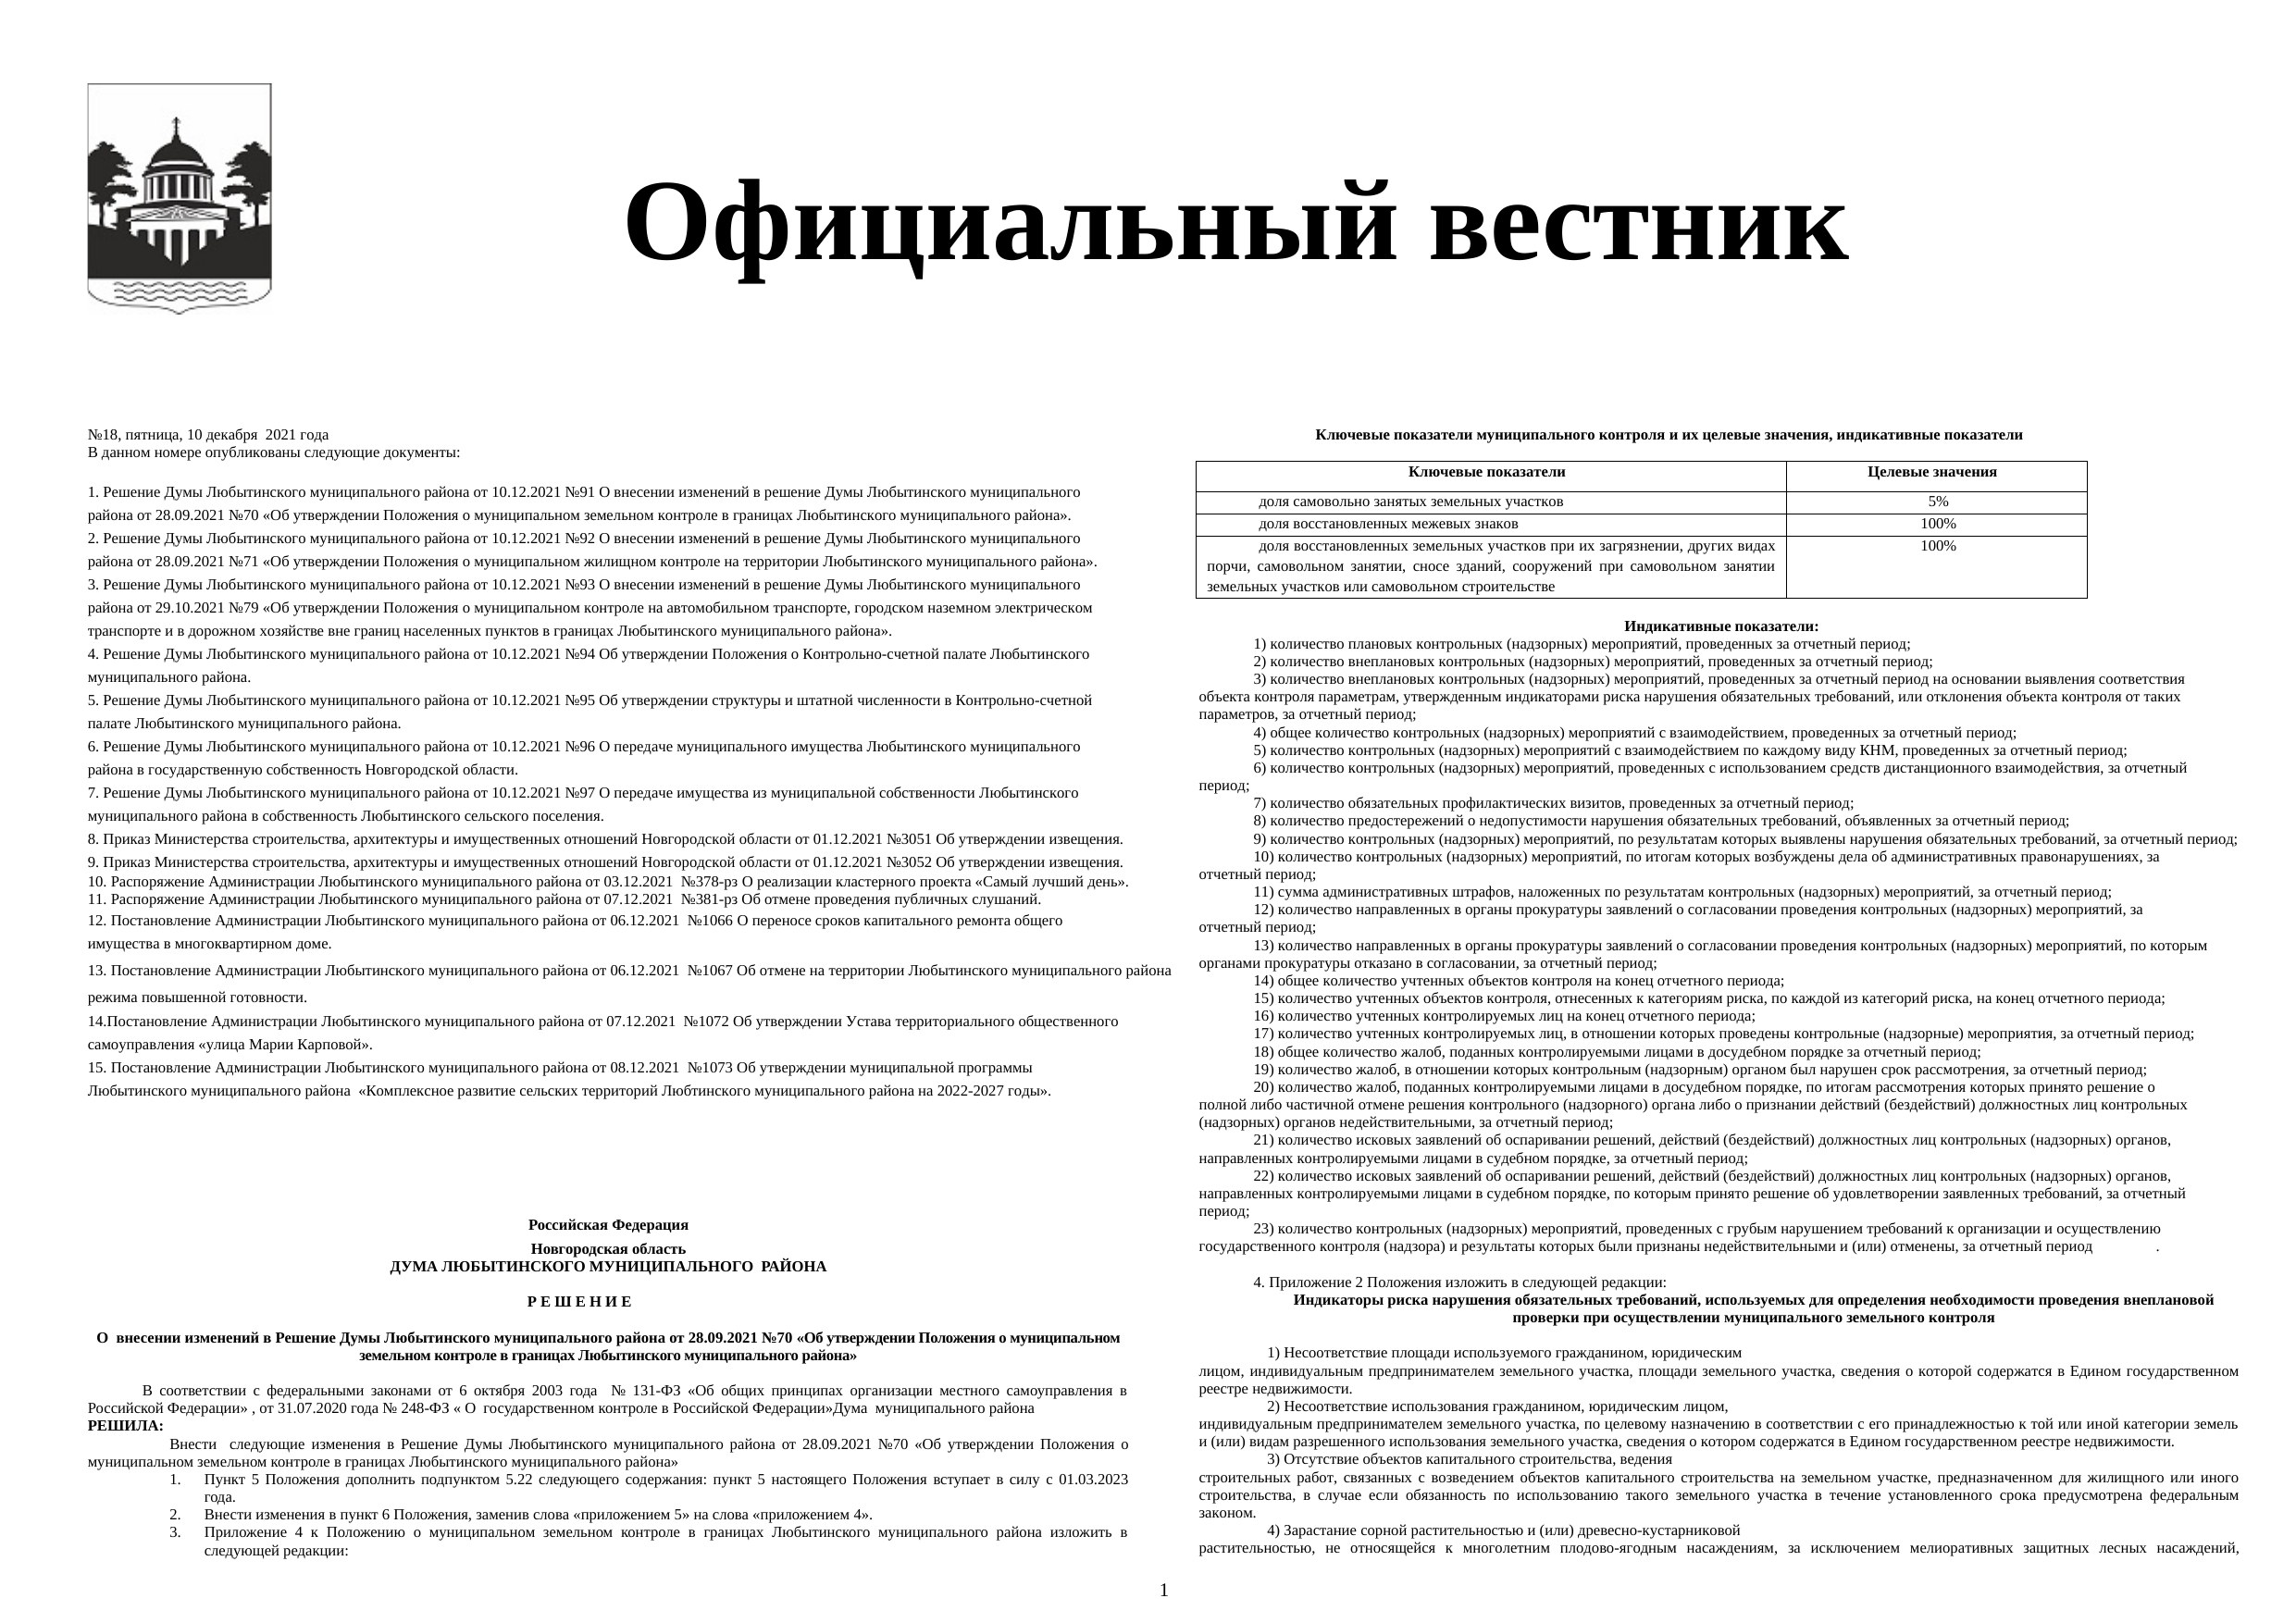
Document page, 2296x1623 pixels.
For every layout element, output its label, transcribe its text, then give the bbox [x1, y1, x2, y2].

title 14.Постановление Администрации Любытинского муниципального района от 07.12.2021 №1072 Об утверждении Устава территориального общественного самоуправления «улица Марии Карповой». [87, 1008, 1129, 1054]
text 12. Постановление Администрации Любытинского муниципального района от 06.12.2021 №1066 О переносе сроков капитального ремонта общего имущества в многоквартирном доме. [87, 908, 1115, 954]
text 5. Решение Думы Любытинского муниципального района от 10.12.2021 №95 Об утверждении структуры и штатной численности в Контрольно-счетной палате Любытинского муниципального района. [87, 687, 1130, 733]
text 20) количество жалоб, поданных контролируемыми лицами в досудебном порядке, по итогам рассмотрения которых принято решение о [1198, 1078, 2240, 1096]
text объекта контроля параметрам, утвержденным индикаторами риска нарушения обязательных требований, или отклонения объекта контроля от таких параметров, за отчетный период; [1198, 688, 2240, 723]
list Пункт 5 Положения дополнить подпунктом 5.22 следующего содержания: пункт 5 настоящего Положения вступает в силу с 01.03.2023 года. [169, 1470, 1129, 1505]
text Российская Федерация [87, 1216, 1130, 1233]
text Новгородская область [87, 1239, 1129, 1258]
text 8. Приказ Министерства строительства, архитектуры и имущественных отношений Новгородской области от 01.12.2021 №3051 Об утверждении извещения. [87, 825, 1130, 849]
table_cell доля восстановленных межевых знаков [1197, 514, 1786, 535]
text Индикаторы риска нарушения обязательных требований, используемых для определения необходимости проведения внеплановой проверки при осуществлении муниципального земельного контроля [1267, 1291, 2240, 1326]
text 23) количество контрольных (надзорных) мероприятий, проведенных с грубым нарушением требований к организации и осуществлению [1198, 1220, 2240, 1237]
text 9) количество контрольных (надзорных) мероприятий, по результатам которых выявлены нарушения обязательных требований, за отчетный период; [1198, 829, 2240, 848]
text 19) количество жалоб, в отношении которых контрольным (надзорным) органом был нарушен срок рассмотрения, за отчетный период; [1198, 1060, 2240, 1078]
text Индикативные показатели: [1198, 616, 2240, 635]
text 17) количество учтенных контролируемых лиц, в отношении которых проведены контрольные (надзорные) мероприятия, за отчетный период; [1198, 1024, 2240, 1042]
text 2) количество внеплановых контрольных (надзорных) мероприятий, проведенных за отчетный период; [1198, 652, 2240, 670]
text Внести следующие изменения в Решение Думы Любытинского муниципального района от 28.09.2021 №70 «Об утверждении Положения о муниципальном земельном контроле в границах Любытинского муниципального района» [87, 1434, 1129, 1470]
table_cell 100% [1787, 537, 2087, 598]
text направленных контролируемыми лицами в судебном порядке, по которым принято решение об удовлетворении заявленных требований, за отчетный период; [1198, 1184, 2240, 1220]
table_header Ключевые показатели [1197, 462, 1786, 491]
text 11) сумма административных штрафов, наложенных по результатам контрольных (надзорных) мероприятий, за отчетный период; [1198, 883, 2240, 900]
text 1) количество плановых контрольных (надзорных) мероприятий, проведенных за отчетный период; [1198, 635, 2240, 652]
text лицом, индивидуальным предпринимателем земельного участка, площади земельного участка, сведения о которой содержатся в Едином государственном реестре недвижимости. [1198, 1361, 2240, 1397]
text 6. Решение Думы Любытинского муниципального района от 10.12.2021 №96 О передаче муниципального имущества Любытинского муниципального района в государственную собственность Новгородской области. [87, 733, 1130, 779]
text 4. Приложение 2 Положения изложить в следующей редакции: [1198, 1273, 2240, 1291]
text (надзорных) органов недействительными, за отчетный период; [1198, 1113, 2240, 1131]
text 3) Отсутствие объектов капитального строительства, ведения [1267, 1450, 2240, 1468]
text №18, пятница, 10 декабря 2021 года [87, 426, 1129, 443]
text 15) количество учтенных объектов контроля, отнесенных к категориям риска, по каждой из категорий риска, на конец отчетного периода; [1198, 989, 2240, 1007]
text 11. Распоряжение Администрации Любытинского муниципального района от 07.12.2021 №381-рз Об отмене проведения публичных слушаний. [87, 890, 1129, 908]
text В соответствии с федеральными законами от 6 октября 2003 года № 131-ФЗ «Об общих принципах организации местного самоуправления в Российской Федерации» , от 31.07.2020 года № 248-ФЗ « О государственном контроле в Российской Федерации»Дума муниципального района [87, 1381, 1129, 1417]
text В данном номере опубликованы следующие документы: [87, 443, 1129, 461]
text 22) количество исковых заявлений об оспаривании решений, действий (бездействий) должностных лиц контрольных (надзорных) органов, [1198, 1167, 2240, 1184]
list Внести изменения в пункт 6 Положения, заменив слова «приложением 5» на слова «приложением 4». [169, 1505, 1129, 1523]
text 6) количество контрольных (надзорных) мероприятий, проведенных с использованием средств дистанционного взаимодействия, за отчетный [1198, 759, 2240, 776]
text 1. Решение Думы Любытинского муниципального района от 10.12.2021 №91 О внесении изменений в решение Думы Любытинского муниципального района от 28.09.2021 №70 «Об утверждении Положения о муниципальном земельном контроле в границах Любытинского муниципального района». [87, 478, 1130, 525]
text 7. Решение Думы Любытинского муниципального района от 10.12.2021 №97 О передаче имущества из муниципальной собственности Любытинского муниципального района в собственность Любытинского сельского поселения. [87, 779, 1130, 825]
text 5) количество контрольных (надзорных) мероприятий с взаимодействием по каждому виду КНМ, проведенных за отчетный период; [1198, 741, 2240, 759]
text 4. Решение Думы Любытинского муниципального района от 10.12.2021 №94 Об утверждении Положения о Контрольно-счетной палате Любытинского муниципального района. [87, 640, 1130, 687]
table_cell доля восстановленных земельных участков при их загрязнении, других видах порчи, самовольном занятии, сносе зданий, сооружений при самовольном занятии земельных участков или самовольном строительстве [1197, 537, 1786, 598]
picture [87, 83, 272, 315]
text 1) Несоответствие площади используемого гражданином, юридическим [1267, 1344, 2240, 1361]
text ДУМА ЛЮБЫТИНСКОГО МУНИЦИПАЛЬНОГО РАЙОНА [87, 1258, 1129, 1275]
text 3) количество внеплановых контрольных (надзорных) мероприятий, проведенных за отчетный период на основании выявления соответствия [1198, 670, 2240, 688]
text Р Е Ш Е Н И Е [87, 1293, 1129, 1310]
text 10) количество контрольных (надзорных) мероприятий, по итогам которых возбуждены дела об административных правонарушениях, за [1198, 848, 2240, 865]
text 2) Несоответствие использования гражданином, юридическим лицом, [1267, 1397, 2240, 1415]
text 7) количество обязательных профилактических визитов, проведенных за отчетный период; [1198, 794, 2240, 812]
text 14) общее количество учтенных объектов контроля на конец отчетного периода; [1198, 972, 2240, 989]
text полной либо частичной отмене решения контрольного (надзорного) органа либо о признании действий (бездействий) должностных лиц контрольных [1198, 1096, 2240, 1113]
text 12) количество направленных в органы прокуратуры заявлений о согласовании проведения контрольных (надзорных) мероприятий, за [1198, 900, 2240, 918]
title 15. Постановление Администрации Любытинского муниципального района от 08.12.2021 №1073 Об утверждении муниципальной программы Любытинского муниципального района «Комплексное развитие сельских территорий Любтинского муниципального района на 2022-2027 годы». [87, 1054, 1129, 1100]
table_header Целевые значения [1787, 462, 2087, 491]
text 16) количество учтенных контролируемых лиц на конец отчетного периода; [1198, 1007, 2240, 1024]
text 4) общее количество контрольных (надзорных) мероприятий с взаимодействием, проведенных за отчетный период; [1198, 723, 2240, 741]
text отчетный период; [1198, 918, 2240, 935]
text 4) Зарастание сорной растительностью и (или) древесно-кустарниковой [1267, 1521, 2240, 1539]
text индивидуальным предпринимателем земельного участка, по целевому назначению в соответствии с его принадлежностью к той или иной категории земель и (или) видам разрешенного использования земельного участка, сведения о котором содержатся в Едином государственном реестре недвижимости. [1198, 1415, 2240, 1450]
text 2. Решение Думы Любытинского муниципального района от 10.12.2021 №92 О внесении изменений в решение Думы Любытинского муниципального района от 28.09.2021 №71 «Об утверждении Положения о муниципальном жилищном контроле на территории Любытинского муниципального района». [87, 525, 1130, 571]
text 9. Приказ Министерства строительства, архитектуры и имущественных отношений Новгородской области от 01.12.2021 №3052 Об утверждении извещения. [87, 849, 1130, 872]
text строительных работ, связанных с возведением объектов капитального строительства на земельном участке, предназначенном для жилищного или иного строительства, в случае если обязанность по использованию такого земельного участка в течение установленного срока предусмотрена федеральным законом. [1198, 1468, 2240, 1521]
text 13) количество направленных в органы прокуратуры заявлений о согласовании проведения контрольных (надзорных) мероприятий, по которым органами прокуратуры отказано в согласовании, за отчетный период; [1198, 935, 2240, 972]
text 13. Постановление Администрации Любытинского муниципального района от 06.12.2021 №1067 Об отмене на территории Любытинского муниципального района режима повышенной готовности. [87, 954, 1164, 1008]
text 18) общее количество жалоб, поданных контролируемыми лицами в досудебном порядке за отчетный период; [1198, 1042, 2240, 1060]
table_cell 5% [1787, 492, 2087, 514]
list Приложение 4 к Положению о муниципальном земельном контроле в границах Любытинского муниципального района изложить в следующей редакции: [169, 1523, 1129, 1558]
text 21) количество исковых заявлений об оспаривании решений, действий (бездействий) должностных лиц контрольных (надзорных) органов, [1198, 1131, 2240, 1148]
text О внесении изменений в Решение Думы Любытинского муниципального района от 28.09.2021 №70 «Об утверждении Положения о муниципальном земельном контроле в границах Любытинского муниципального района» [87, 1328, 1129, 1364]
text государственного контроля (надзора) и результаты которых были признаны недействительными и (или) отменены, за отчетный период . [1198, 1237, 2240, 1255]
text направленных контролируемыми лицами в судебном порядке, за отчетный период; [1198, 1148, 2240, 1167]
text отчетный период; [1198, 865, 2240, 883]
table_cell доля самовольно занятых земельных участков [1197, 492, 1786, 514]
text РЕШИЛА: [87, 1417, 1129, 1434]
text период; [1198, 776, 2240, 794]
text 8) количество предостережений о недопустимости нарушения обязательных требований, объявленных за отчетный период; [1198, 812, 2240, 829]
table_cell 100% [1787, 514, 2087, 535]
text 10. Распоряжение Администрации Любытинского муниципального района от 03.12.2021 №378-рз О реализации кластерного проекта «Самый лучший день». [87, 872, 1129, 890]
text 3. Решение Думы Любытинского муниципального района от 10.12.2021 №93 О внесении изменений в решение Думы Любытинского муниципального района от 29.10.2021 №79 «Об утверждении Положения о муниципальном контроле на автомобильном транспорте, городском наземном электрическом транспорте и в дорожном хозяйстве вне границ населенных пунктов в границах Любытинского муниципального района». [87, 571, 1130, 640]
list Ключевые показатели муниципального контроля и их целевые значения, индикативные показатели [1315, 426, 2240, 443]
